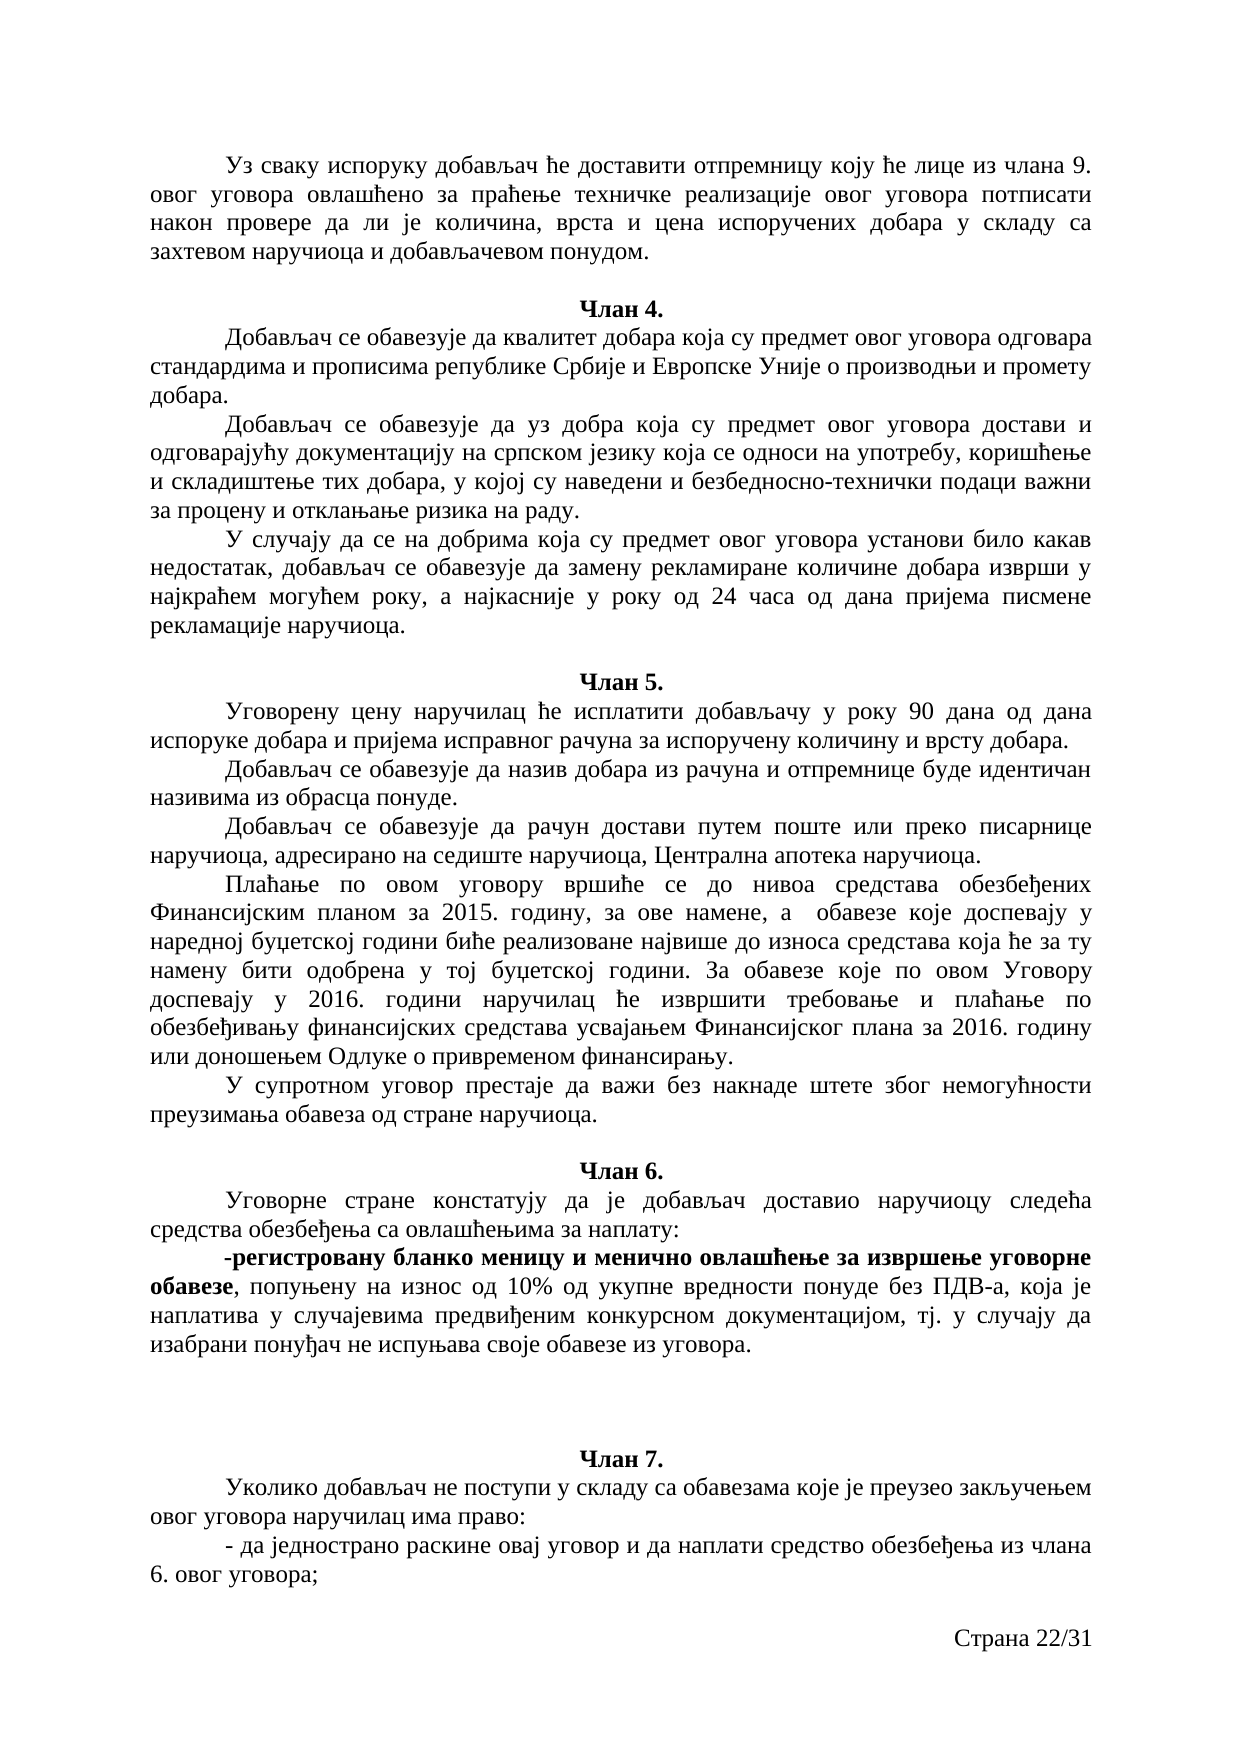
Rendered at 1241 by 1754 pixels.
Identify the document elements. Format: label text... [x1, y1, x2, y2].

text Плаћање по овом уговору вршиће се до нивоа средстава обезбеђених Финансијским планом за 2015. годину, за ове намене, а обавезе које доспевају у наредној буџетској години биће реализоване највише до износа средстава која ће за ту намену бити одобрена у тој буџетској години. За обавезе које пo oвом Уговору доспевају у 2016. години наручилац ће извршити требовање и плаћање по обезбеђивању финансијских средстава усвајањем Финансијског плана за 2016. годину или доношењем Одлуке о привременом финансирању. [150, 869, 1093, 1070]
text Добављач се обавезује да назив добара из рачуна и отпремнице буде идентичан називима из обрасца понуде. [150, 754, 1093, 811]
text Члан 5. [150, 667, 1093, 696]
text Уговорену цену наручилац ће исплатити добављачу у року 90 дана од дана испоруке добара и пријема исправног рачуна за испоручену количину и врсту добара. [150, 696, 1093, 754]
text -регистровану бланко меницу и менично овлашћење за извршење уговорне обавезе, попуњену на износ од 10% од укупне вредности понуде без ПДВ-а, која је наплатива у случајевима предвиђеним конкурсном документацијом, тј. у случају да изабрани понуђач не испуњава своје обавезе из уговора. [150, 1242, 1093, 1357]
text Уговорне стране констатују да је добављач доставио наручиоцу следећа средства обезбеђења са овлашћењима за наплату: [150, 1185, 1093, 1242]
text Уколико добављач не поступи у складу са обавезама које је преузео закључењем овог уговора наручилац има право: [150, 1472, 1093, 1530]
text Уз сваку испоруку добављач ће доставити отпремницу коју ће лице из члана 9. овог уговора овлашћено за праћење техничке реализације овог уговора потписати након провере да ли је количина, врста и цена испоручених добара у складу са захтевом наручиоца и добављачевом понудом. [150, 150, 1093, 265]
text У случају да се на добрима која су предмет овог уговора установи било какав недостатак, добављач се обавезује да замену рекламиране количине добара изврши у најкраћем могућем року, а најкасније у року од 24 часа од дана пријема писмене рекламације наручиоца. [150, 524, 1093, 639]
text Члан 4. [150, 294, 1093, 322]
text Добављач се обавезује да квалитет добара која су предмет овог уговора одговара стандардима и прописима републике Србије и Европске Уније о производњи и промету добара. [150, 322, 1093, 409]
text Члан 6. [150, 1156, 1093, 1185]
text Члан 7. [150, 1444, 1093, 1472]
text - да једнострано раскине овај уговор и да наплати средство обезбеђења из члана 6. овог уговора; [150, 1530, 1093, 1587]
text У супротном уговор престаје да важи без накнаде штете због немогућности преузимања обавеза од стране наручиоца. [150, 1070, 1093, 1127]
text Добављач се обавезује да уз добра која су предмет овог уговора достави и одговарајућу документацију на српском језику која се односи на употребу, коришћење и складиштење тих добара, у којој су наведени и безбедносно-технички подаци важни за процену и отклањање ризика на раду. [150, 409, 1093, 524]
text Добављач се обавезује да рачун достави путем поште или преко писарнице наручиоца, адресирано на седиште наручиоца, Централна апотека наручиоца. [150, 811, 1093, 869]
